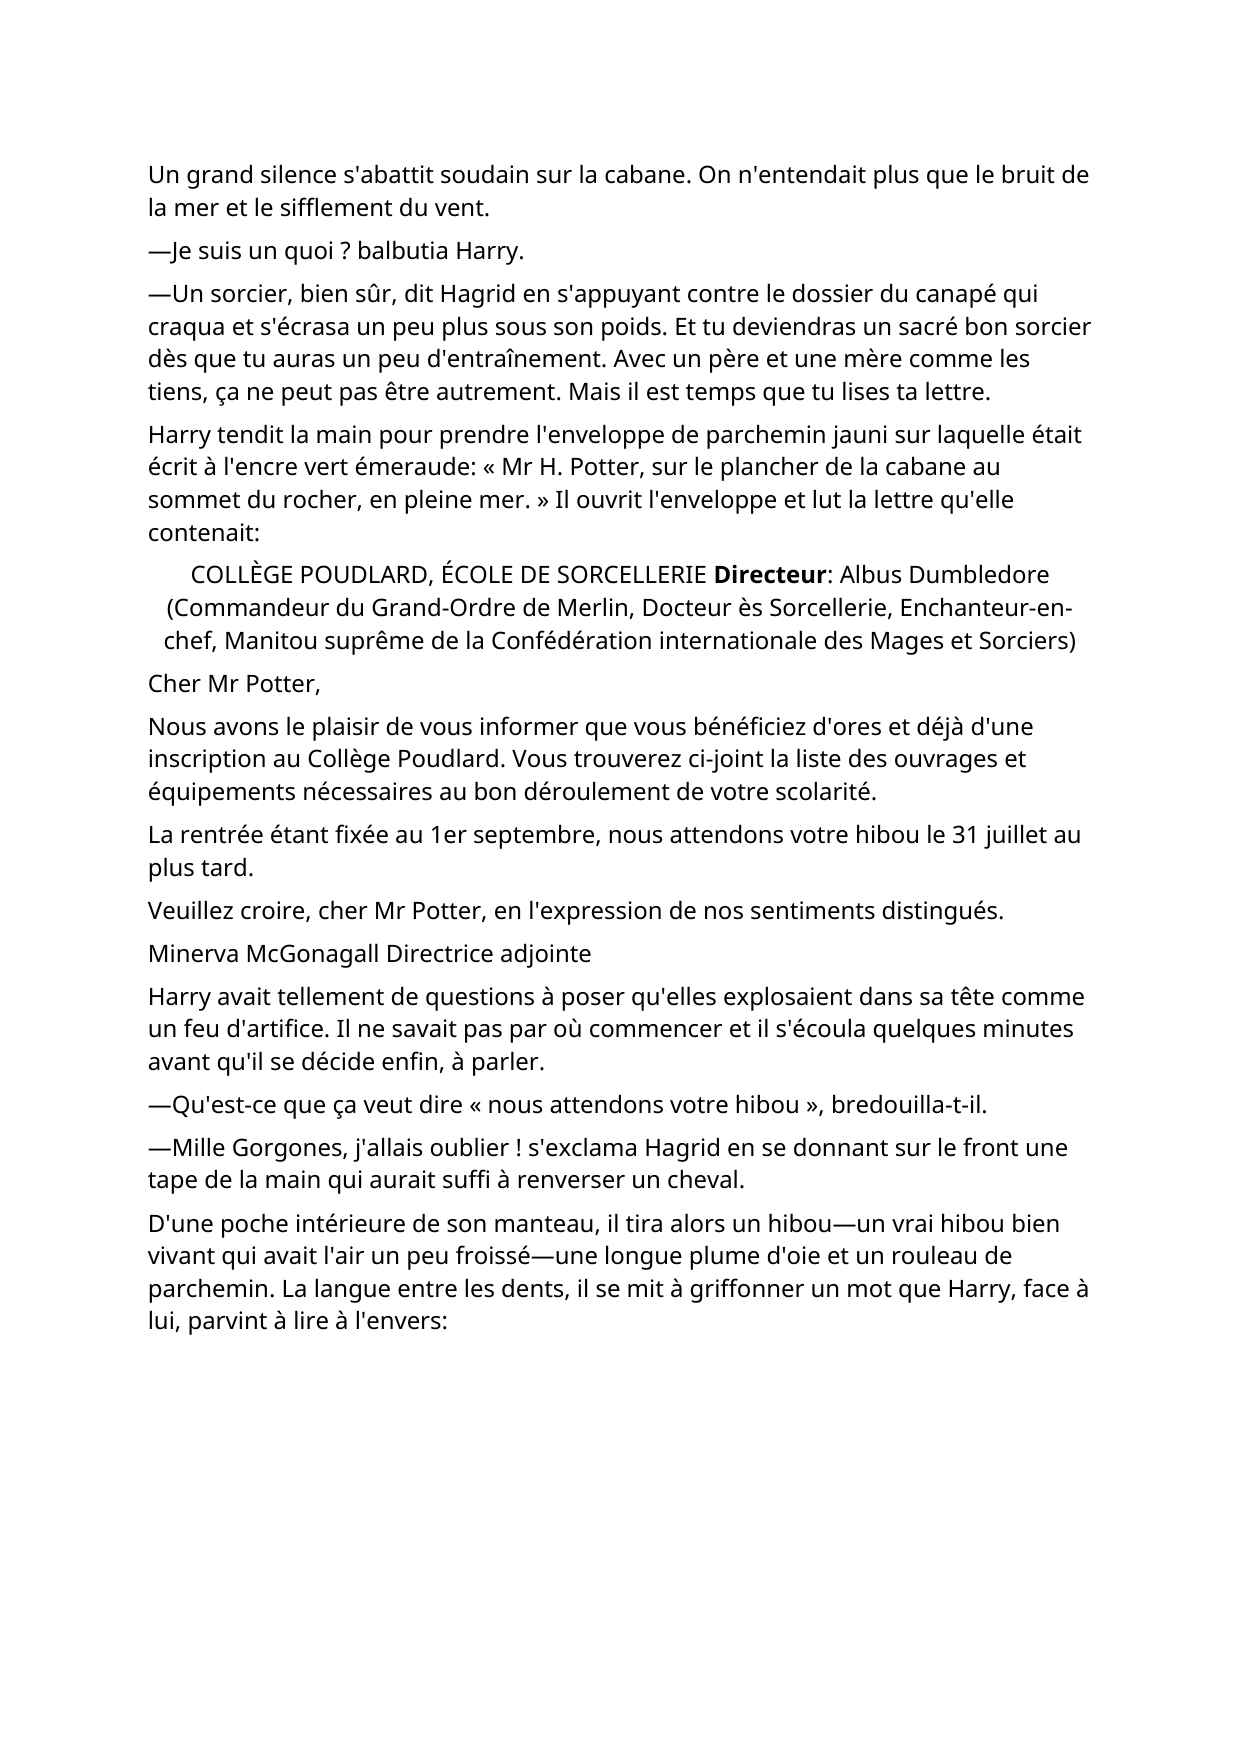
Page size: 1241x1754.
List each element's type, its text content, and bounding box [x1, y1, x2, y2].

text Harry avait tellement de questions à poser qu'elles explosaient dans sa tête comme un feu d'artifice. Il ne savait pas par où commencer et il s'écoula quelques minutes avant qu'il se décide enfin, à parler. [148, 979, 1093, 1077]
text Harry tendit la main pour prendre l'enveloppe de parchemin jauni sur laquelle était écrit à l'encre vert émeraude: « Mr H. Potter, sur le plancher de la cabane au sommet du rocher, en pleine mer. » Il ouvrit l'enveloppe et lut la lettre qu'elle contenait: [148, 417, 1093, 548]
text La rentrée étant fixée au 1er septembre, nous attendons votre hibou le 31 juillet au plus tard. [148, 818, 1093, 883]
text D'une poche intérieure de son manteau, il tira alors un hibou—un vrai hibou bien vivant qui avait l'air un peu froissé—une longue plume d'oie et un rouleau de parchemin. La langue entre les dents, il se mit à griffonner un mot que Harry, face à lui, parvint à lire à l'envers: [148, 1206, 1093, 1337]
text Cher Mr Potter, [148, 667, 1093, 699]
text COLLÈGE POUDLARD, ÉCOLE DE SORCELLERIE Directeur: Albus Dumbledore (Commandeur du Grand-Ordre de Merlin, Docteur ès Sorcellerie, Enchanteur-en-chef, Manitou suprême de la Confédération internationale des Mages et Sorciers) [148, 558, 1093, 656]
text Nous avons le plaisir de vous informer que vous bénéficiez d'ores et déjà d'une inscription au Collège Poudlard. Vous trouverez ci-joint la liste des ouvrages et équipements nécessaires au bon déroulement de votre scolarité. [148, 709, 1093, 807]
text Minerva McGonagall Directrice adjointe [148, 936, 1093, 969]
text —Je suis un quoi ? balbutia Harry. [148, 234, 1093, 266]
text —Un sorcier, bien sûr, dit Hagrid en s'appuyant contre le dossier du canapé qui craqua et s'écrasa un peu plus sous son poids. Et tu deviendras un sacré bon sorcier dès que tu auras un peu d'entraînement. Avec un père et une mère comme les tiens, ça ne peut pas être autrement. Mais il est temps que tu lises ta lettre. [148, 277, 1093, 407]
text Veuillez croire, cher Mr Potter, en l'expression de nos sentiments distingués. [148, 893, 1093, 926]
text Un grand silence s'abattit soudain sur la cabane. On n'entendait plus que le bruit de la mer et le sifflement du vent. [148, 158, 1093, 223]
text —Qu'est-ce que ça veut dire « nous attendons votre hibou », bredouilla-t-il. [148, 1088, 1093, 1120]
text —Mille Gorgones, j'allais oublier ! s'exclama Hagrid en se donnant sur le front une tape de la main qui aurait suffi à renverser un cheval. [148, 1131, 1093, 1196]
